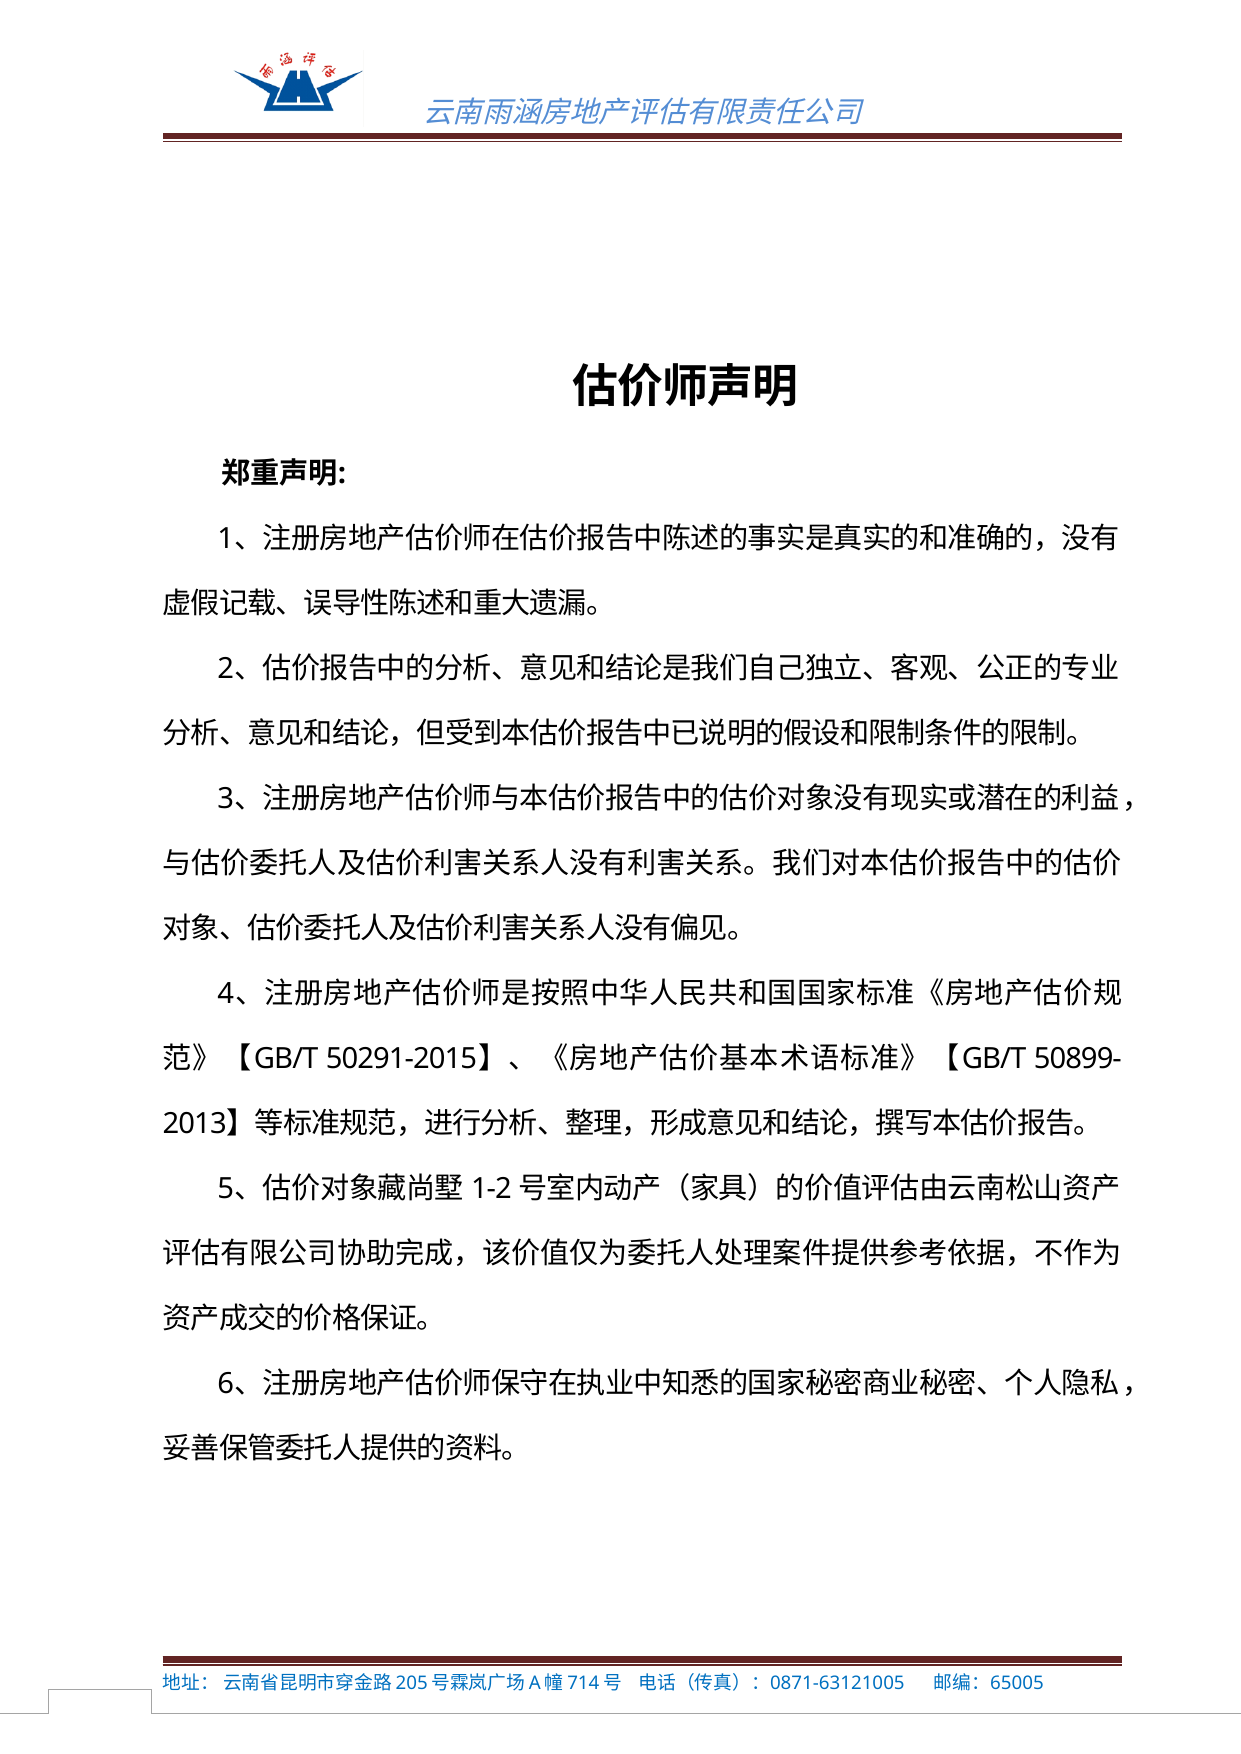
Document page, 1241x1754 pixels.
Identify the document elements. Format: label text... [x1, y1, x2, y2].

text 3、注册房地产估价师与本估价报告中的估价对象没有现实或潜在的利益，与估价委托人及估价利害关系人没有利害关系。我们对本估价报告中的估价对象、估价委托人及估价利害关系人没有偏见。 [162, 763, 1122, 958]
text 5、估价对象藏尚墅1-2号室内动产（家具）的价值评估由云南松山资产评估有限公司协助完成，该价值仅为委托人处理案件提供参考依据，不作为资产成交的价格保证。 [162, 1153, 1122, 1348]
picture [224, 50, 364, 127]
text 估价师声明 [162, 349, 1122, 415]
text 6、注册房地产估价师保守在执业中知悉的国家秘密商业秘密、个人隐私，妥善保管委托人提供的资料。 [162, 1348, 1122, 1478]
text 1、注册房地产估价师在估价报告中陈述的事实是真实的和准确的，没有虚假记载、误导性陈述和重大遗漏。 [162, 503, 1122, 633]
text 2、估价报告中的分析、意见和结论是我们自己独立、客观、公正的专业分析、意见和结论，但受到本估价报告中已说明的假设和限制条件的限制。 [162, 633, 1122, 763]
text 郑重声明: [162, 438, 1122, 503]
text 4、注册房地产估价师是按照中华人民共和国国家标准《房地产估价规范》【GB/T 50291-2015】、《房地产估价基本术语标准》【GB/T 50899-2013】等标准规范，进行分析、整理，形成意见和结论，撰写本估价报告。 [162, 958, 1122, 1153]
